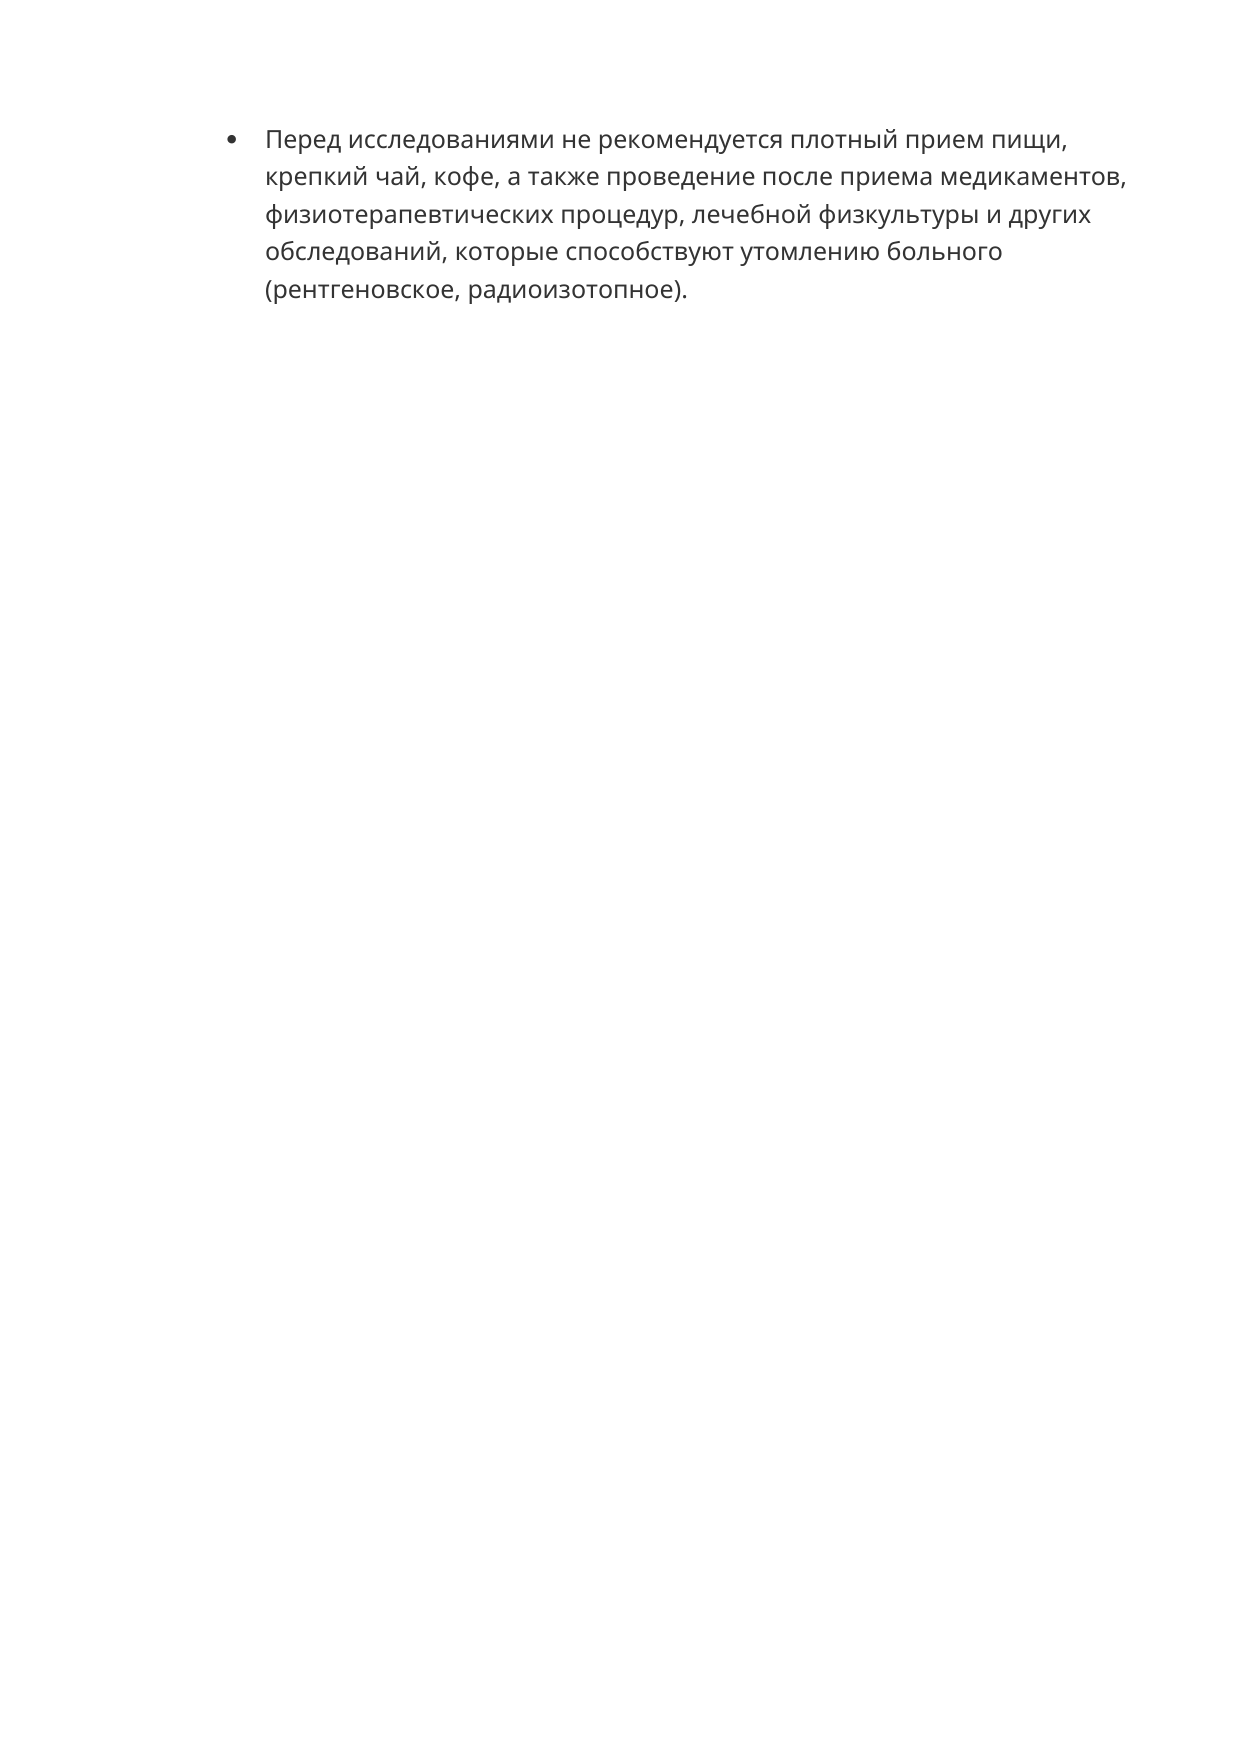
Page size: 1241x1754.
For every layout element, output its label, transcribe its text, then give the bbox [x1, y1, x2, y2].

list Перед исследованиями не рекомендуется плотный прием пищи, крепкий чай, кофе, а также проведение после приема медикаментов, физиотерапевтических процедур, лечебной физкультуры и других обследований, которые способствуют утомлению больного (рентгеновское, радиоизотопное). [227, 118, 1152, 306]
